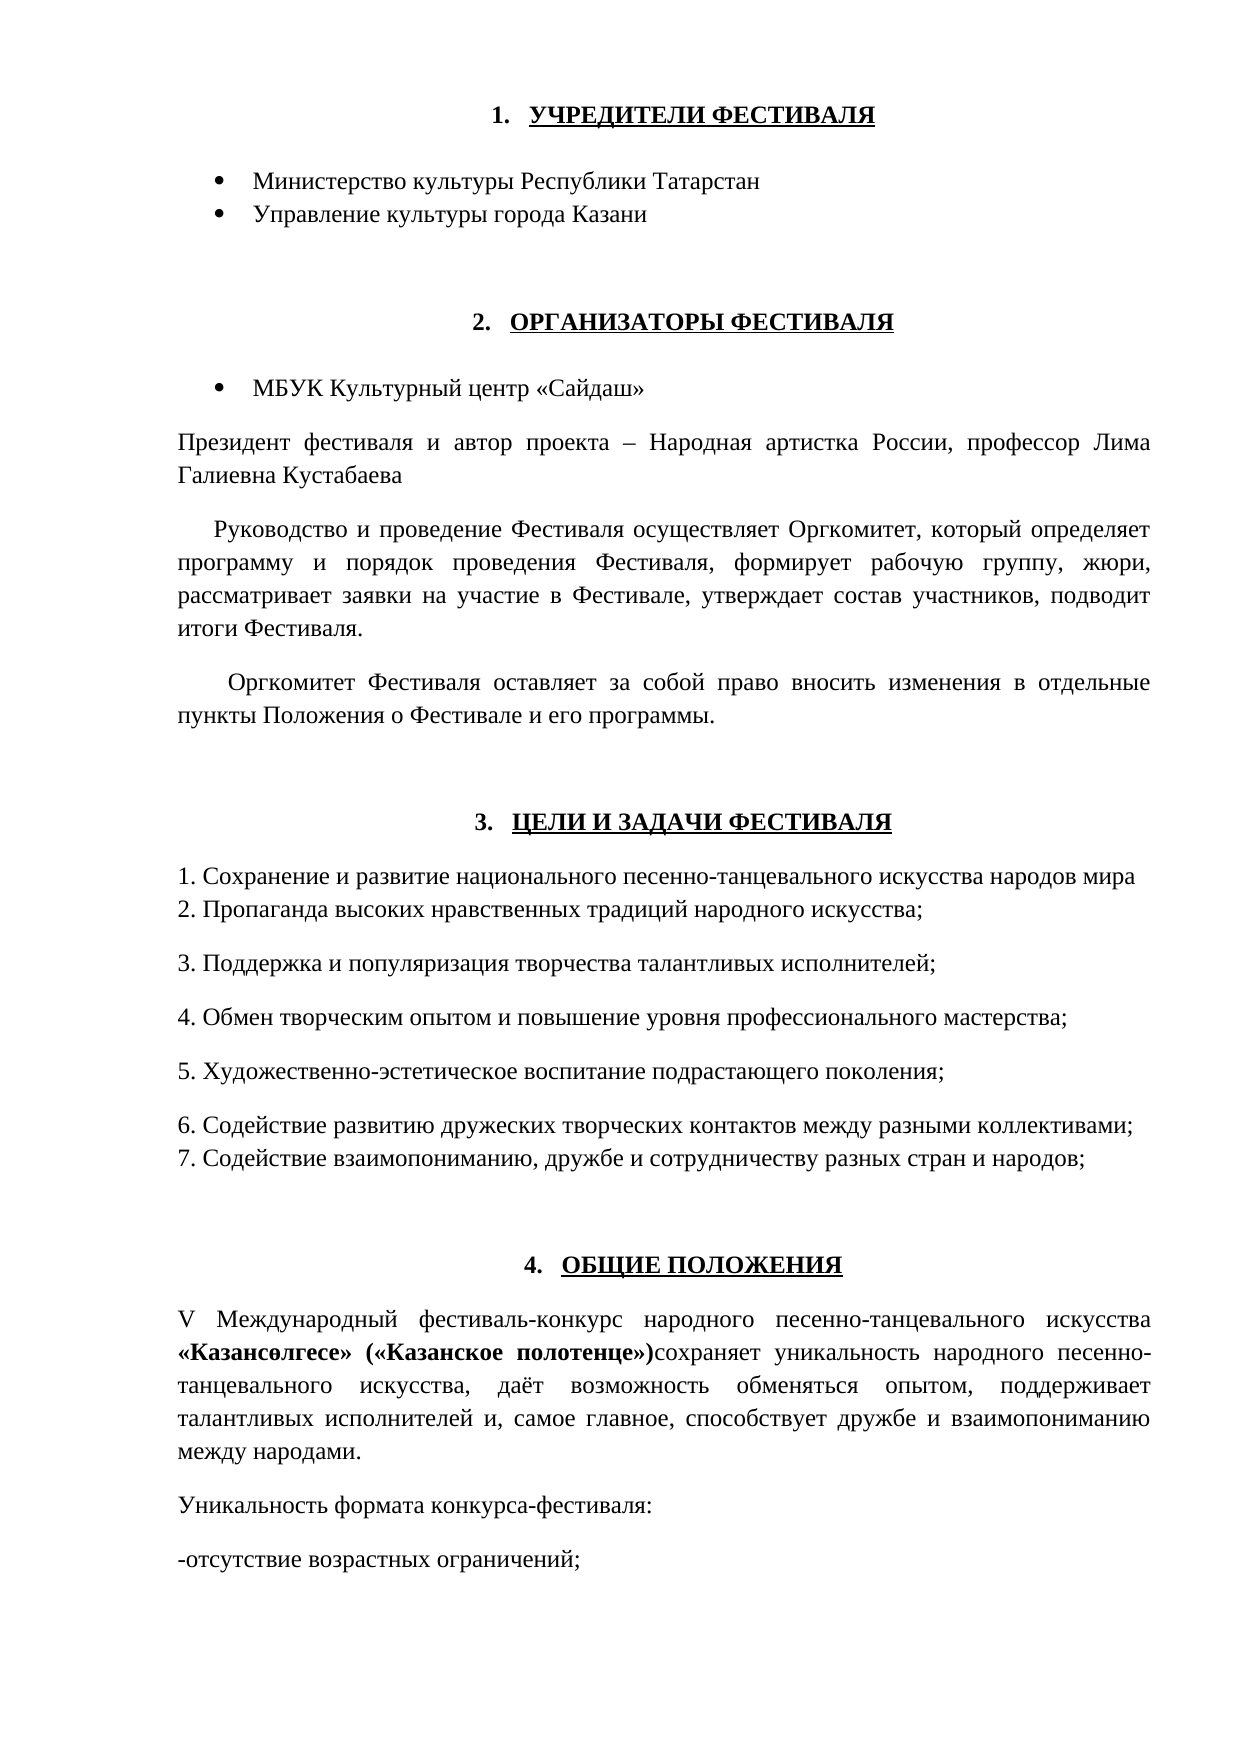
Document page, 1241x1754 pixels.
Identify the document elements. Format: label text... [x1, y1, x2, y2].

list УЧРЕДИТЕЛИ ФЕСТИВАЛЯ [215, 100, 1152, 129]
text Оргкомитет Фестиваля оставляет за собой право вносить изменения в отдельные пункты Положения о Фестивале и его программы. [177, 667, 1152, 728]
text 5. Художественно-эстетическое воспитание подрастающего поколения; [177, 1056, 1152, 1084]
text 3. Поддержка и популяризация творчества талантливых исполнителей; [177, 948, 1152, 977]
text Руководство и проведение Фестиваля осуществляет Оргкомитет, который определяет программу и порядок проведения Фестиваля, формирует рабочую группу, жюри, рассматривает заявки на участие в Фестивале, утверждает состав участников, подводит итоги Фестиваля. [177, 514, 1152, 642]
text 4. Обмен творческим опытом и повышение уровня профессионального мастерства; [177, 1002, 1152, 1031]
text 6. Содействие развитию дружеских творческих контактов между разными коллективами; 7. Содействие взаимопониманию, дружбе и сотрудничеству разных стран и народов; [177, 1110, 1152, 1171]
list ОБЩИЕ ПОЛОЖЕНИЯ [215, 1250, 1152, 1279]
list Министерство культуры Республики Татарстан [215, 166, 1152, 195]
list ЦЕЛИ И ЗАДАЧИ ФЕСТИВАЛЯ [215, 807, 1152, 836]
text V Международный фестиваль-конкурс народного песенно-танцевального искусства «Казансөлгесе» («Казанское полотенце»)сохраняет уникальность народного песенно-танцевального искусства, даёт возможность обменяться опытом, поддерживает талантливых исполнителей и, самое главное, способствует дружбе и взаимопониманию между народами. [177, 1304, 1152, 1465]
text Уникальность формата конкурса-фестиваля: [177, 1490, 1152, 1519]
text 1. Сохранение и развитие национального песенно-танцевального искусства народов мира 2. Пропаганда высоких нравственных традиций народного искусства; [177, 861, 1152, 923]
text Президент фестиваля и автор проекта – Народная артистка России, профессор Лима Галиевна Кустабаева [177, 427, 1152, 489]
list ОРГАНИЗАТОРЫ ФЕСТИВАЛЯ [215, 307, 1152, 336]
text -отсутствие возрастных ограничений; [177, 1544, 1152, 1573]
list Управление культуры города Казани [215, 199, 1152, 228]
list МБУК Культурный центр «Сайдаш» [215, 373, 1152, 402]
